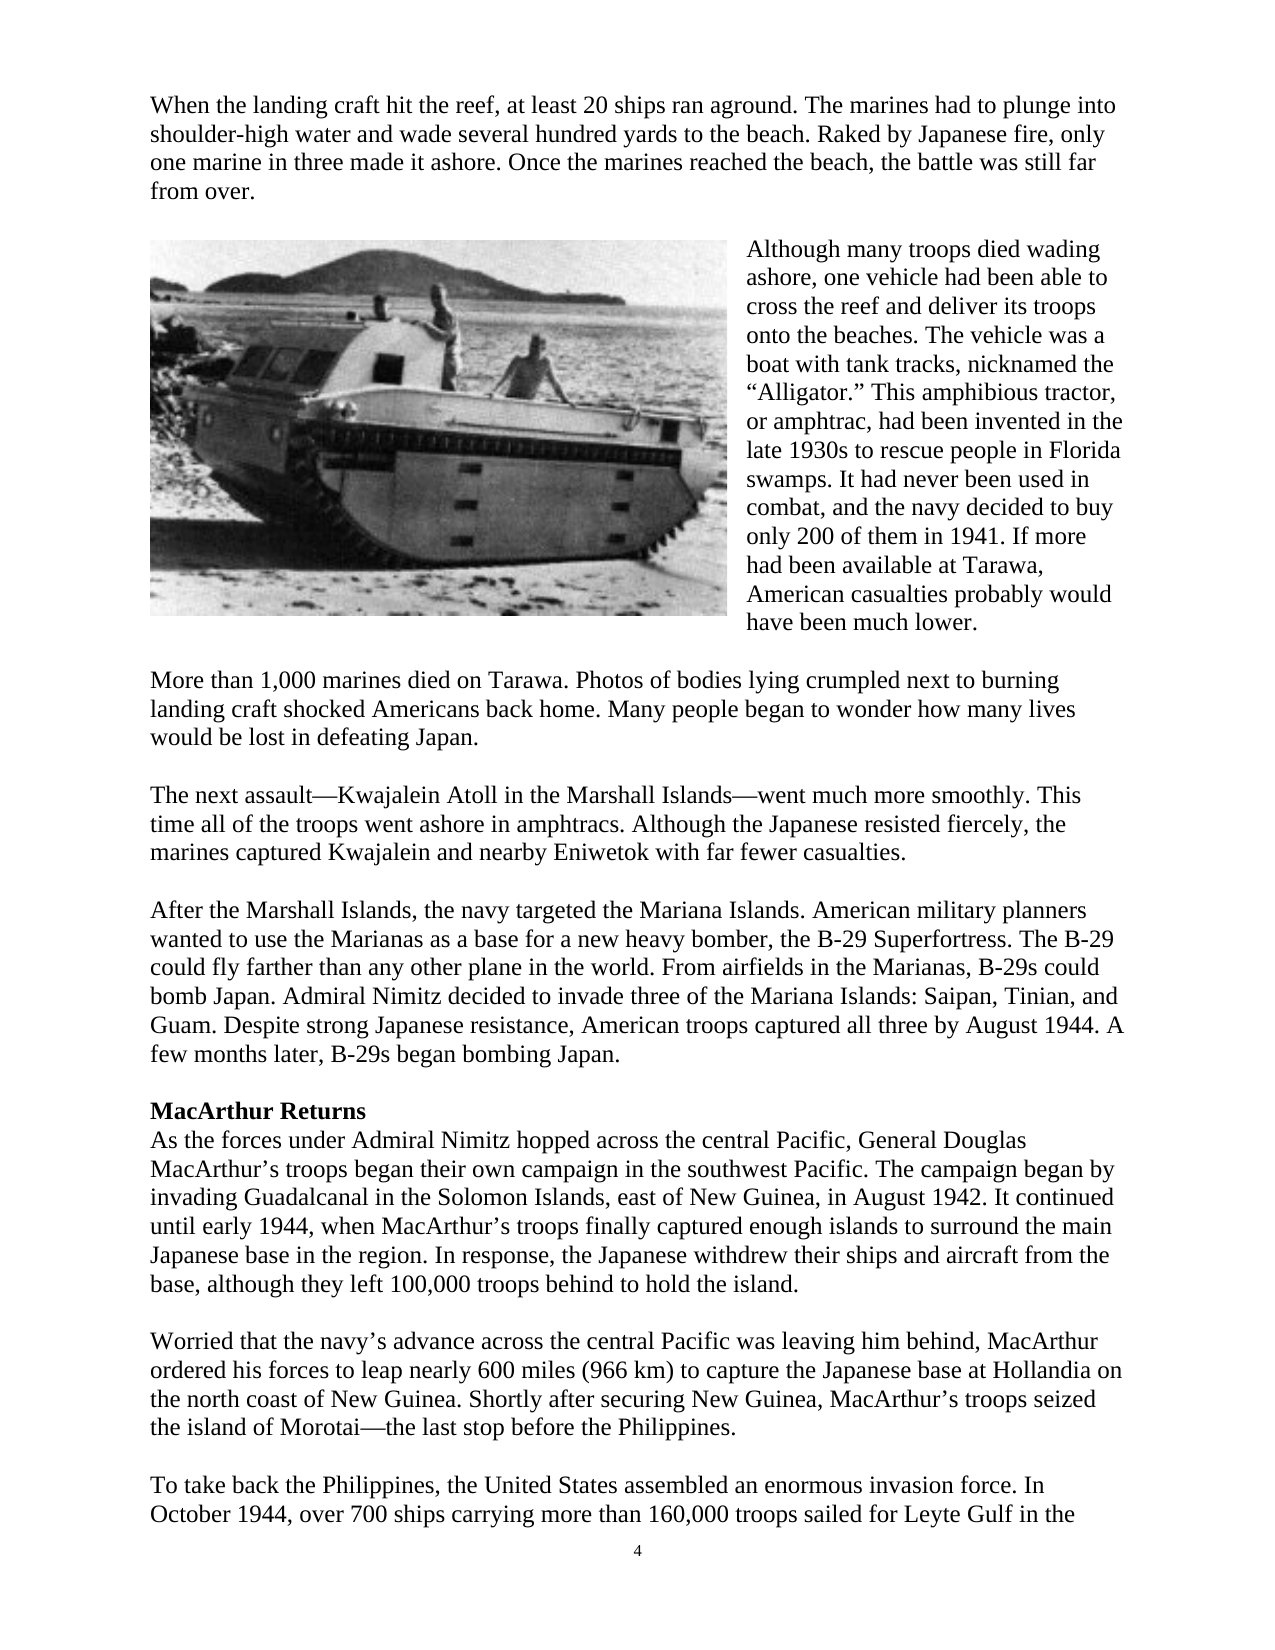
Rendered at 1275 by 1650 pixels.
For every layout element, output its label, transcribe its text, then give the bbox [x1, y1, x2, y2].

text The next assault—Kwajalein Atoll in the Marshall Islands—went much more smoothly. This time all of the troops went ashore in amphtracs. Although the Japanese resisted fiercely, the marines captured Kwajalein and nearby Eniwetok with far fewer casualties. [150, 780, 1125, 866]
text After the Marshall Islands, the navy targeted the Mariana Islands. American military planners wanted to use the Marianas as a base for a new heavy bomber, the B-29 Superfortress. The B-29 could fly farther than any other plane in the world. From airfields in the Marianas, B-29s could bomb Japan. Admiral Nimitz decided to invade three of the Mariana Islands: Saipan, Tinian, and Guam. Despite strong Japanese resistance, American troops captured all three by August 1944. A few months later, B-29s began bombing Japan. [150, 895, 1125, 1067]
text When the landing craft hit the reef, at least 20 ships ran aground. The marines had to plunge into shoulder-high water and wade several hundred yards to the beach. Raked by Japanese fire, only one marine in three made it ashore. Once the marines reached the beach, the battle was still far from over. [150, 90, 1125, 205]
picture [150, 240, 728, 616]
text More than 1,000 marines died on Tarawa. Photos of bodies lying crumpled next to burning landing craft shocked Americans back home. Many people began to wonder how many lives would be lost in defeating Japan. [150, 665, 1125, 751]
text As the forces under Admiral Nimitz hopped across the central Pacific, General Douglas MacArthur’s troops began their own campaign in the southwest Pacific. The campaign began by invading Guadalcanal in the Solomon Islands, east of New Guinea, in August 1942. It continued until early 1944, when MacArthur’s troops finally captured enough islands to surround the main Japanese base in the region. In response, the Japanese withdrew their ships and aircraft from the base, although they left 100,000 troops behind to hold the island. [150, 1125, 1125, 1297]
text Worried that the navy’s advance across the central Pacific was leaving him behind, MacArthur ordered his forces to leap nearly 600 miles (966 km) to capture the Japanese base at Hollandia on the north coast of New Guinea. Shortly after securing New Guinea, MacArthur’s troops seized the island of Morotai—the last stop before the Philippines. [150, 1326, 1125, 1441]
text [150, 1470, 1125, 1527]
text MacArthur Returns [150, 1096, 1125, 1125]
